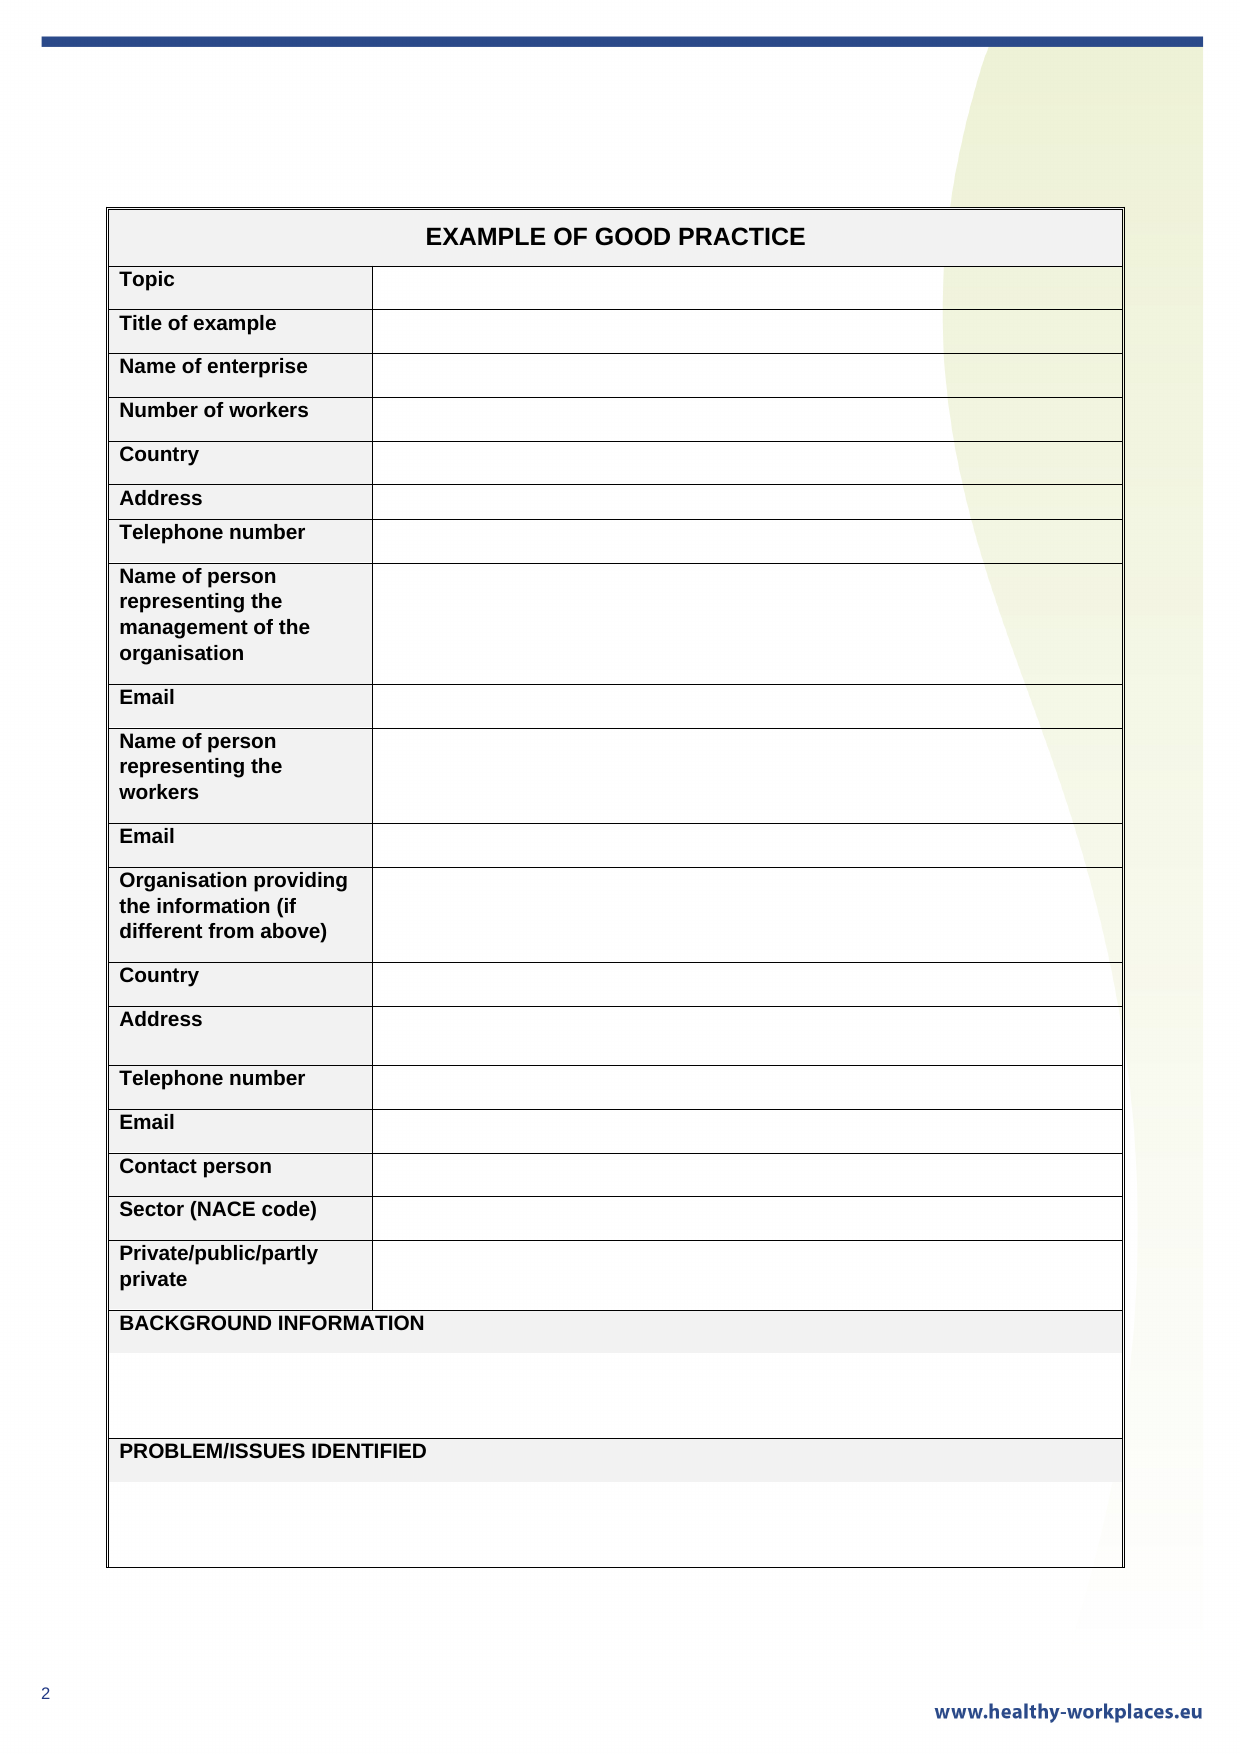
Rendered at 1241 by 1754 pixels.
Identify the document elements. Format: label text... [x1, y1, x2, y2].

table_cell Contact person [109, 1154, 372, 1196]
table_cell Address [109, 485, 372, 519]
table_cell [373, 1154, 1122, 1196]
table_cell [109, 1353, 1122, 1438]
table_cell Topic [109, 267, 372, 309]
table_cell [373, 685, 1122, 727]
table_cell Name of person representing the workers [109, 729, 372, 823]
table_cell [109, 1482, 1122, 1567]
table_cell [373, 485, 1122, 519]
picture [0, 0, 1241, 1754]
table_cell [373, 442, 1122, 484]
table_cell Organisation providing the information (if different from above) [109, 868, 372, 962]
table_cell [373, 1007, 1122, 1065]
table_cell [373, 868, 1122, 962]
table_cell Telephone number [109, 520, 372, 562]
table_cell Number of workers [109, 398, 372, 441]
table_cell [373, 398, 1122, 441]
table_cell Email [109, 1110, 372, 1152]
table_header EXAMPLE OF GOOD PRACTICE [109, 210, 1122, 266]
table_cell Telephone number [109, 1066, 372, 1109]
table_cell Email [109, 685, 372, 727]
table_cell [373, 564, 1122, 684]
table_cell [373, 520, 1122, 562]
table_cell Email [109, 824, 372, 867]
table_cell [373, 310, 1122, 353]
table_cell BACKGROUND INFORMATION [109, 1311, 1122, 1353]
table_cell [373, 1197, 1122, 1240]
table_cell Country [109, 442, 372, 484]
table_cell [373, 824, 1122, 867]
table_cell Name of enterprise [109, 354, 372, 397]
table_cell PROBLEM/ISSUES IDENTIFIED [109, 1439, 1122, 1482]
table_cell [373, 729, 1122, 823]
table_cell Country [109, 963, 372, 1006]
table_cell [373, 1241, 1122, 1309]
table_cell [373, 1110, 1122, 1152]
table_cell [373, 354, 1122, 397]
table_cell Address [109, 1007, 372, 1065]
table_cell [373, 267, 1122, 309]
table_cell Private/public/partly private [109, 1241, 372, 1309]
table_cell [373, 963, 1122, 1006]
table_cell Name of person representing the management of the organisation [109, 564, 372, 684]
table_cell [373, 1066, 1122, 1109]
table_cell Sector (NACE code) [109, 1197, 372, 1240]
table_cell Title of example [109, 310, 372, 353]
